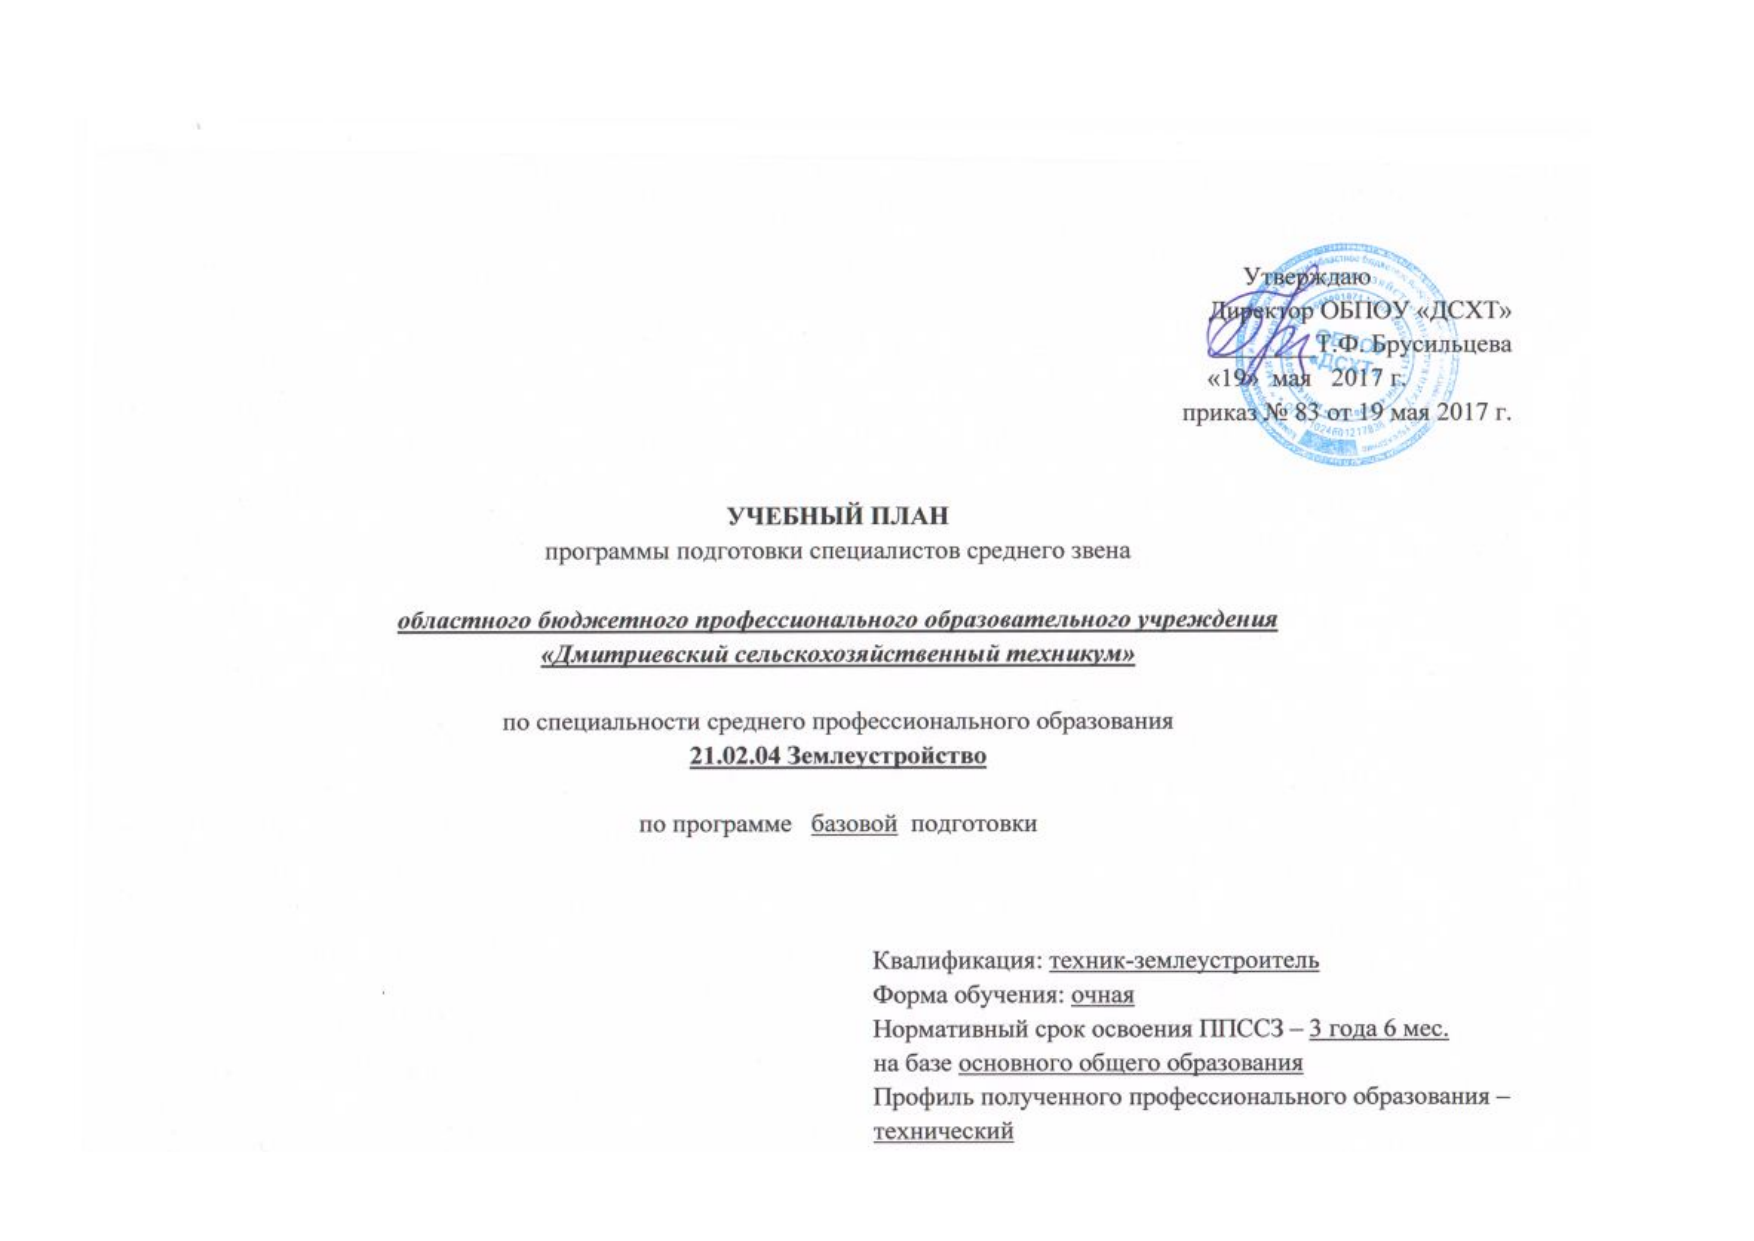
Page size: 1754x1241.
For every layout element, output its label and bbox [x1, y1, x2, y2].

picture [73, 118, 1592, 1152]
